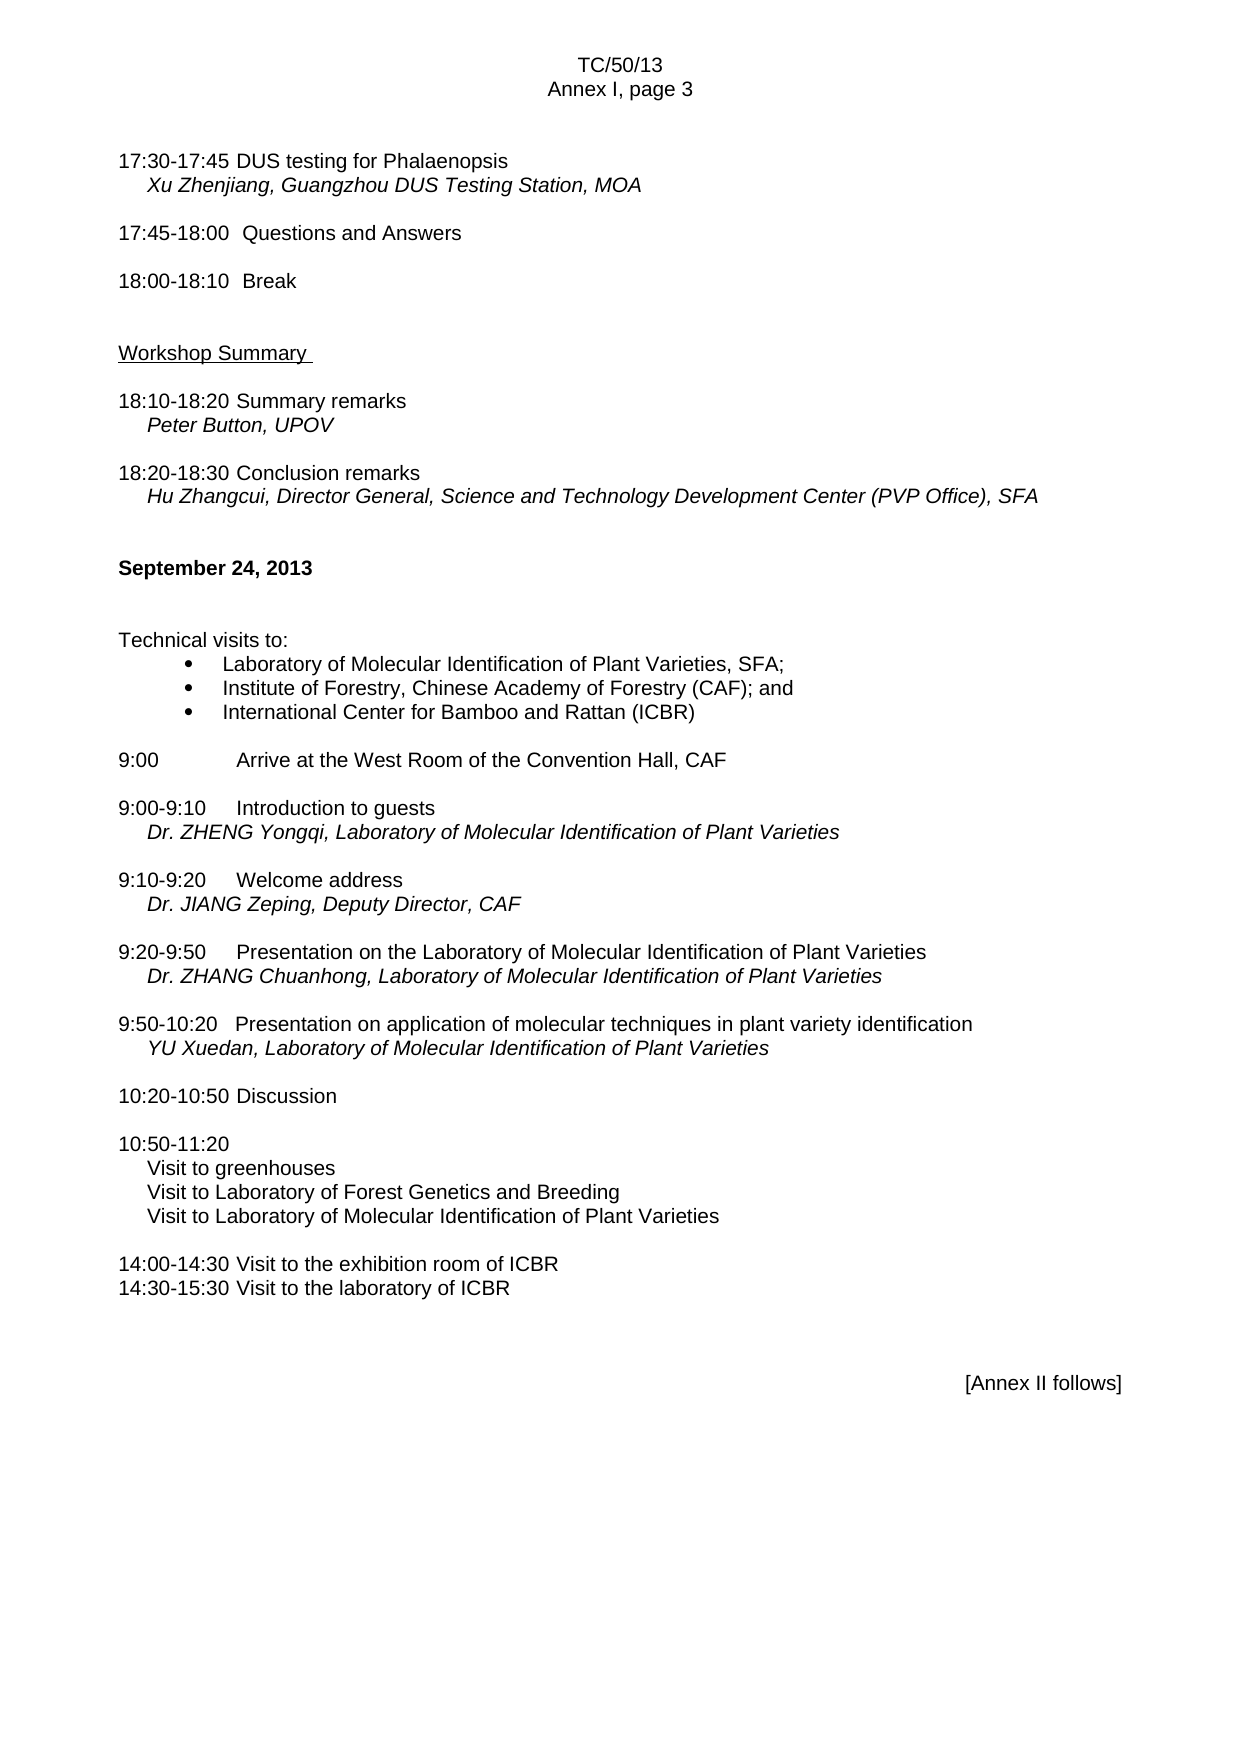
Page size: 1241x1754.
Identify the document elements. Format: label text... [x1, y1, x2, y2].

text 10:50-11:20 [118, 1132, 1122, 1156]
text 9:00-9:10 Introduction to guests [118, 796, 1122, 820]
text 14:00-14:30 Visit to the exhibition room of ICBR [118, 1251, 1122, 1275]
text 9:10-9:20 Welcome address [118, 868, 1122, 892]
text Xu Zhenjiang, Guangzhou DUS Testing Station, MOA [118, 173, 1122, 197]
text September 24, 2013 [118, 556, 1122, 580]
text Workshop Summary [118, 341, 1122, 364]
text 14:30-15:30 Visit to the laboratory of ICBR [118, 1275, 1122, 1299]
text Dr. JIANG Zeping, Deputy Director, CAF [118, 892, 1122, 916]
text 17:45-18:00 Questions and Answers [118, 221, 1122, 245]
text Dr. ZHANG Chuanhong, Laboratory of Molecular Identification of Plant Varieties [118, 964, 1122, 988]
list International Center for Bamboo and Rattan (ICBR) [185, 700, 1122, 724]
text 9:20-9:50 Presentation on the Laboratory of Molecular Identification of Plant Varieties [118, 940, 1122, 964]
text Technical visits to: [118, 628, 1122, 652]
text [Annex II follows] [118, 1371, 1122, 1395]
text 9:00 Arrive at the West Room of the Convention Hall, CAF [118, 748, 1122, 772]
text Visit to Laboratory of Forest Genetics and Breeding [118, 1179, 1122, 1203]
text Peter Button, UPOV [118, 412, 1122, 436]
list Institute of Forestry, Chinese Academy of Forestry (CAF); and [185, 676, 1122, 700]
list Laboratory of Molecular Identification of Plant Varieties, SFA; [185, 652, 1122, 676]
text 18:00-18:10 Break [118, 269, 1122, 293]
text 9:50-10:20 Presentation on application of molecular techniques in plant variety identification [118, 1012, 1122, 1036]
text Dr. ZHENG Yongqi, Laboratory of Molecular Identification of Plant Varieties [118, 820, 1122, 844]
text 18:10-18:20 Summary remarks [118, 388, 1122, 412]
text Hu Zhangcui, Director General, Science and Technology Development Center (PVP Office), SFA [118, 484, 1122, 508]
text 17:30-17:45 DUS testing for Phalaenopsis [118, 149, 1122, 173]
text Visit to greenhouses [118, 1156, 1122, 1179]
text 18:20-18:30 Conclusion remarks [118, 460, 1122, 484]
text YU Xuedan, Laboratory of Molecular Identification of Plant Varieties [118, 1036, 1122, 1060]
text Visit to Laboratory of Molecular Identification of Plant Varieties [118, 1203, 1122, 1227]
text 10:20-10:50 Discussion [118, 1084, 1122, 1108]
